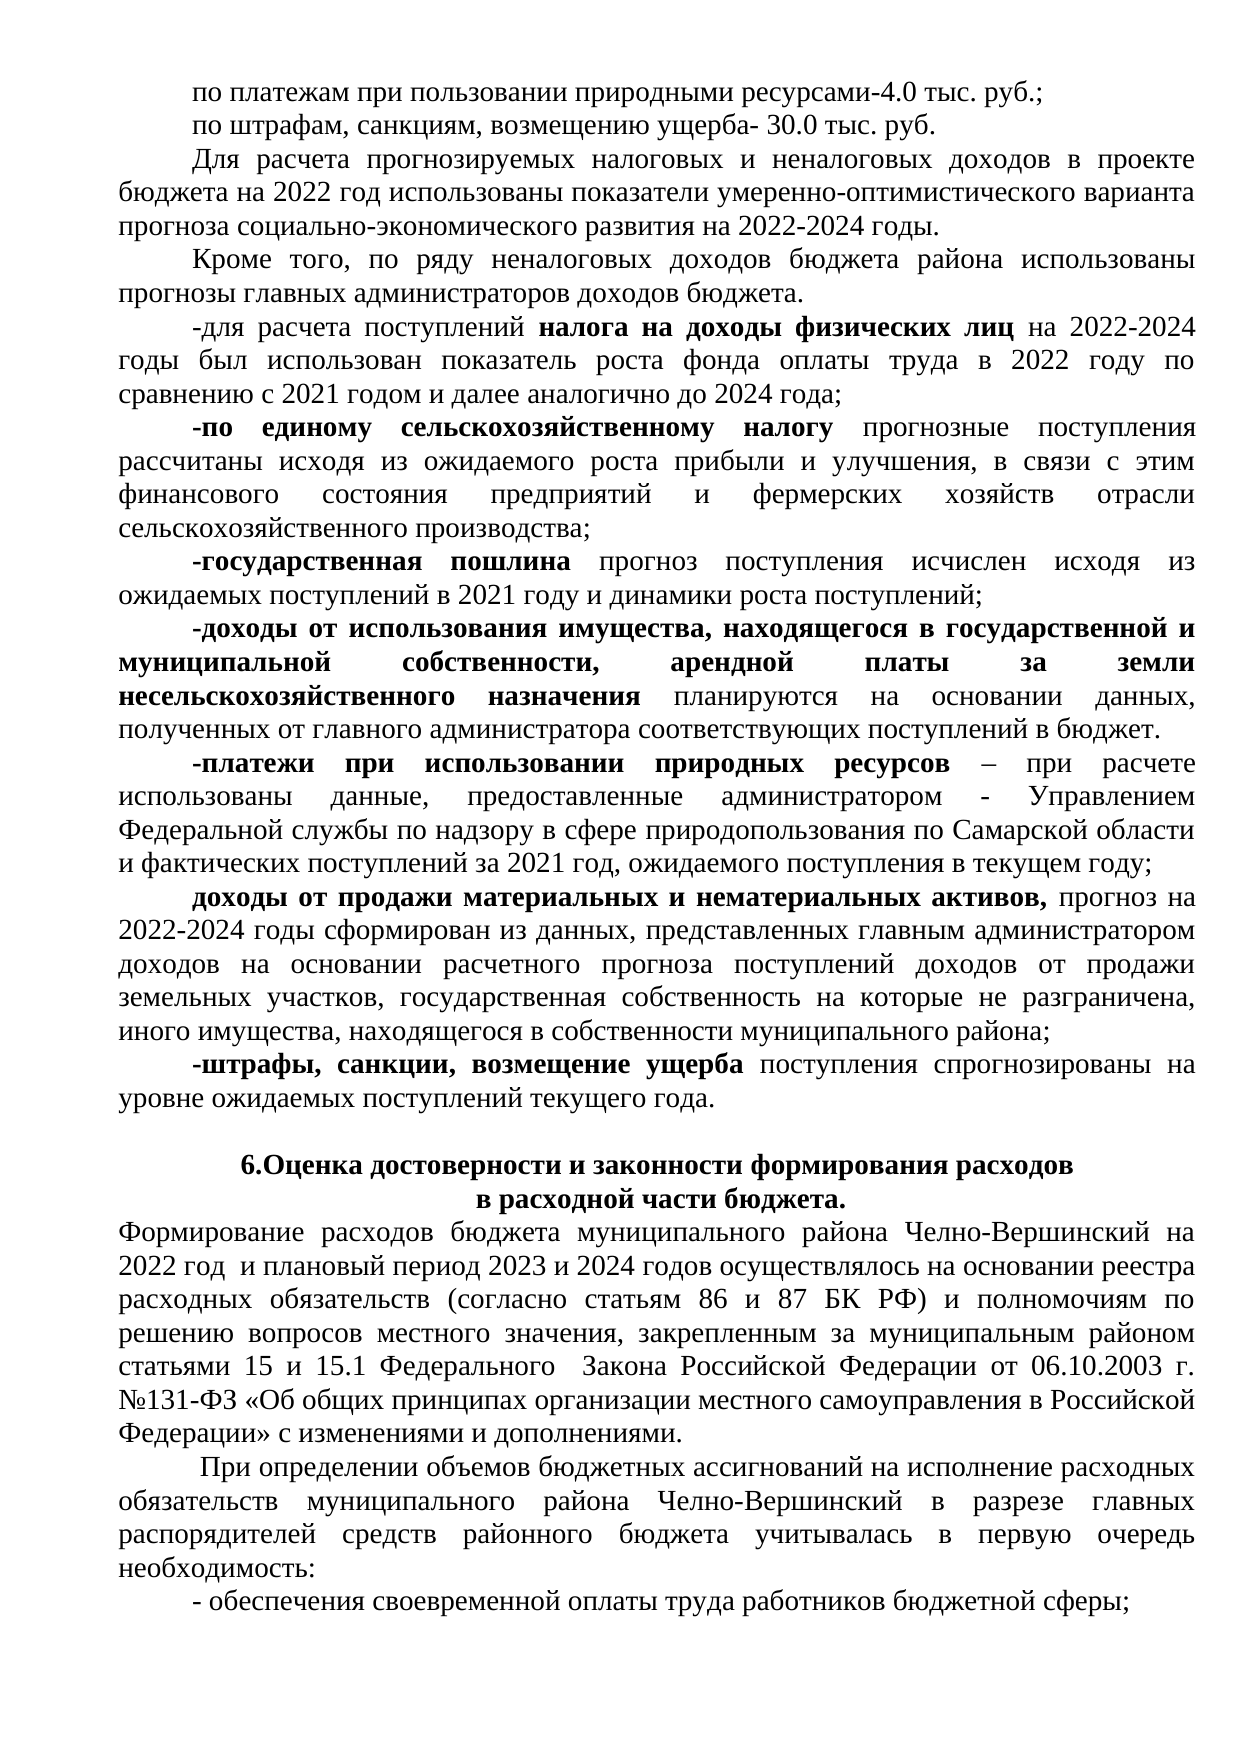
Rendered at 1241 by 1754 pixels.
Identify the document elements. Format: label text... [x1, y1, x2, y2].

text -по единому сельскохозяйственному налогу прогнозные поступления рассчитаны исходя из ожидаемого роста прибыли и улучшения, в связи с этим финансового состояния предприятий и фермерских хозяйств отрасли сельскохозяйственного производства; [118, 409, 1196, 543]
text по штрафам, санкциям, возмещению ущерба- 30.0 тыс. руб. [118, 107, 1196, 141]
text -платежи при использовании природных ресурсов – при расчете использованы данные, предоставленные администратором - Управлением Федеральной службы по надзору в сфере природопользования по Самарской области и фактических поступлений за 2021 год, ожидаемого поступления в текущем году; [118, 745, 1196, 879]
text -доходы от использования имущества, находящегося в государственной и муниципальной собственности, арендной платы за земли несельскохозяйственного назначения планируются на основании данных, полученных от главного администратора соответствующих поступлений в бюджет. [118, 611, 1196, 745]
text Формирование расходов бюджета муниципального района Челно-Вершинский на 2022 год и плановый период 2023 и 2024 годов осуществлялось на основании реестра расходных обязательств (согласно статьям 86 и 87 БК РФ) и полномочиям по решению вопросов местного значения, закрепленным за муниципальным районом статьями 15 и 15.1 Федерального Закона Российской Федерации от 06.10.2003 г. №131-ФЗ «Об общих принципах организации местного самоуправления в Российской Федерации» с изменениями и дополнениями. [118, 1214, 1196, 1449]
text по платежам при пользовании природными ресурсами-4.0 тыс. руб.; [118, 74, 1196, 107]
text в расходной части бюджета. [118, 1181, 1196, 1214]
text -штрафы, санкции, возмещение ущерба поступления спрогнозированы на уровне ожидаемых поступлений текущего года. [118, 1047, 1196, 1114]
text Кроме того, по ряду неналоговых доходов бюджета района использованы прогнозы главных администраторов доходов бюджета. [118, 242, 1196, 309]
text - обеспечения своевременной оплаты труда работников бюджетной сферы; [118, 1583, 1196, 1617]
text -государственная пошлина прогноз поступления исчислен исходя из ожидаемых поступлений в 2021 году и динамики роста поступлений; [118, 543, 1196, 611]
text Для расчета прогнозируемых налоговых и неналоговых доходов в проекте бюджета на 2022 год использованы показатели умеренно-оптимистического варианта прогноза социально-экономического развития на 2022-2024 годы. [118, 141, 1196, 242]
text При определении объемов бюджетных ассигнований на исполнение расходных обязательств муниципального района Челно-Вершинский в разрезе главных распорядителей средств районного бюджета учитывалась в первую очередь необходимость: [118, 1449, 1196, 1583]
text -для расчета поступлений налога на доходы физических лиц на 2022-2024 годы был использован показатель роста фонда оплаты труда в 2022 году по сравнению с 2021 годом и далее аналогично до 2024 года; [118, 309, 1196, 409]
text доходы от продажи материальных и нематериальных активов, прогноз на 2022-2024 годы сформирован из данных, представленных главным администратором доходов на основании расчетного прогноза поступлений доходов от продажи земельных участков, государственная собственность на которые не разграничена, иного имущества, находящегося в собственности муниципального района; [118, 879, 1196, 1047]
text 6.Оценка достоверности и законности формирования расходов [118, 1147, 1196, 1181]
